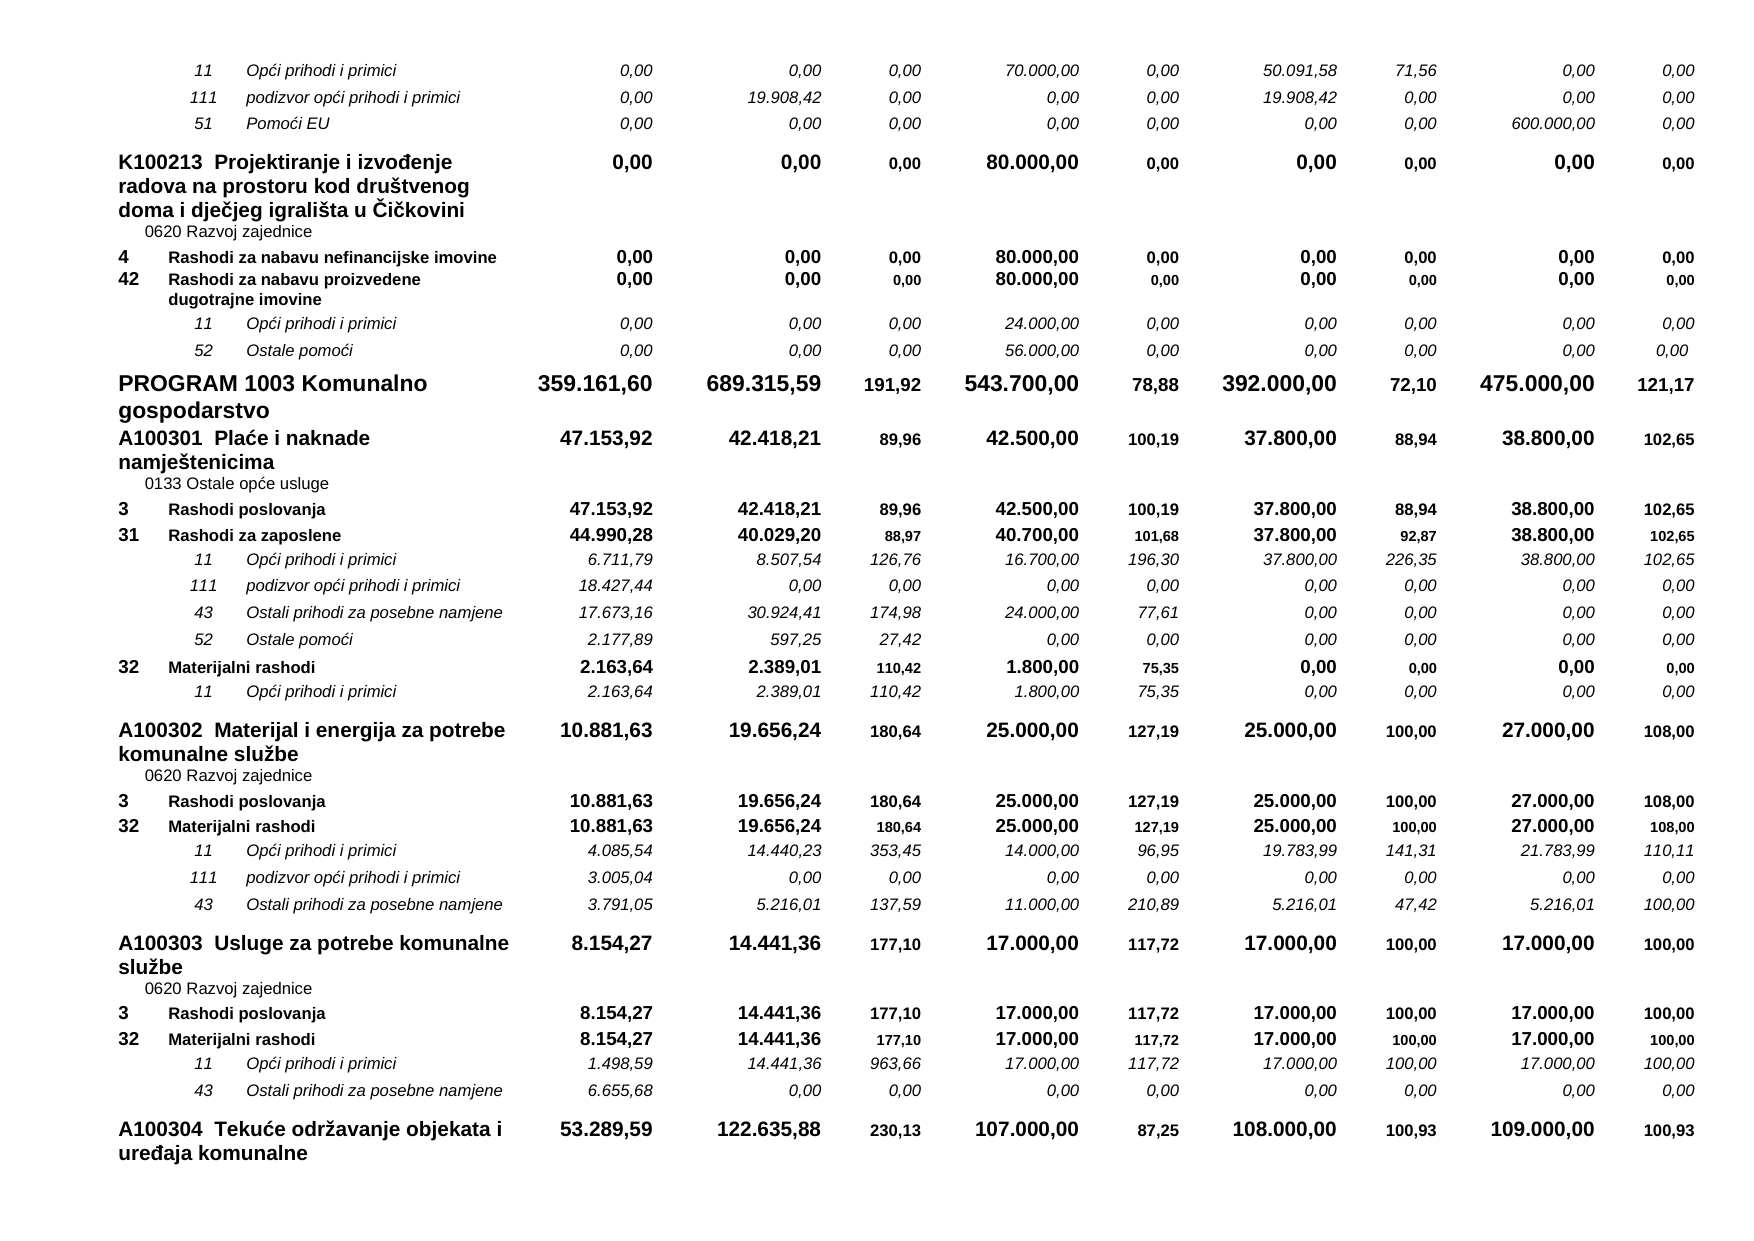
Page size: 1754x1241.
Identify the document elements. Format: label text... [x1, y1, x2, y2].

text K100213 Projektiranje i izvođenje 0,00 0,00 0,00 80.000,00 0,00 0,00 0,00 0,00 0,00 [118, 151, 1695, 174]
text 11 Opći prihodi i primici 0,00 0,00 0,00 24.000,00 0,00 0,00 0,00 0,00 0,00 [118, 312, 1695, 334]
text 4 Rashodi za nabavu nefinancijske imovine 0,00 0,00 0,00 80.000,00 0,00 0,00 0,00 0,00 0,00 [118, 244, 1695, 268]
text 11 Opći prihodi i primici 6.711,79 8.507,54 126,76 16.700,00 196,30 37.800,00 226,35 38.800,00 102,65 [118, 548, 1695, 569]
text 11 Opći prihodi i primici 4.085,54 14.440,23 353,45 14.000,00 96,95 19.783,99 141,31 21.783,99 110,11 [118, 839, 1695, 861]
text 32 Materijalni rashodi 8.154,27 14.441,36 177,10 17.000,00 117,72 17.000,00 100,00 17.000,00 100,00 [118, 1027, 1695, 1050]
text 32 Materijalni rashodi 2.163,64 2.389,01 110,42 1.800,00 75,35 0,00 0,00 0,00 0,00 [118, 654, 1695, 678]
text 111 podizvor opći prihodi i primici 18.427,44 0,00 0,00 0,00 0,00 0,00 0,00 0,00 0,00 [118, 574, 1695, 596]
text uređaja komunalne [118, 1141, 1695, 1165]
text doma i dječjeg igrališta u Čičkovini [118, 198, 1695, 222]
text 32 Materijalni rashodi 10.881,63 19.656,24 180,64 25.000,00 127,19 25.000,00 100,00 27.000,00 108,00 [118, 814, 1695, 837]
text 0620 Razvoj zajednice [118, 979, 1695, 998]
text 11 Opći prihodi i primici 2.163,64 2.389,01 110,42 1.800,00 75,35 0,00 0,00 0,00 0,00 [118, 680, 1695, 702]
text komunalne službe [118, 742, 1695, 766]
text 43 Ostali prihodi za posebne namjene 6.655,68 0,00 0,00 0,00 0,00 0,00 0,00 0,00 0,00 [118, 1079, 1695, 1101]
text 43 Ostali prihodi za posebne namjene 17.673,16 30.924,41 174,98 24.000,00 77,61 0,00 0,00 0,00 0,00 [118, 601, 1695, 623]
text 52 Ostale pomoći 2.177,89 597,25 27,42 0,00 0,00 0,00 0,00 0,00 0,00 [118, 628, 1695, 649]
text 3 Rashodi poslovanja 8.154,27 14.441,36 177,10 17.000,00 117,72 17.000,00 100,00 17.000,00 100,00 [118, 1001, 1695, 1024]
text A100302 Materijal i energija za potrebe 10.881,63 19.656,24 180,64 25.000,00 127,19 25.000,00 100,00 27.000,00 108,00 [118, 718, 1695, 742]
text 111 podizvor opći prihodi i primici 0,00 19.908,42 0,00 0,00 0,00 19.908,42 0,00 0,00 0,00 [118, 86, 1695, 107]
text 0620 Razvoj zajednice [118, 223, 1695, 241]
text A100303 Usluge za potrebe komunalne 8.154,27 14.441,36 177,10 17.000,00 117,72 17.000,00 100,00 17.000,00 100,00 [118, 931, 1695, 955]
text 52 Ostale pomoći 0,00 0,00 0,00 56.000,00 0,00 0,00 0,00 0,00 0,00 [118, 339, 1695, 361]
text 111 podizvor opći prihodi i primici 3.005,04 0,00 0,00 0,00 0,00 0,00 0,00 0,00 0,00 [118, 866, 1695, 888]
text 3 Rashodi poslovanja 47.153,92 42.418,21 89,96 42.500,00 100,19 37.800,00 88,94 38.800,00 102,65 [118, 497, 1695, 520]
text gospodarstvo [118, 397, 1695, 423]
text službe [118, 955, 1695, 979]
text 11 Opći prihodi i primici 0,00 0,00 0,00 70.000,00 0,00 50.091,58 71,56 0,00 0,00 [118, 59, 1695, 81]
text 42 Rashodi za nabavu proizvedene 0,00 0,00 0,00 80.000,00 0,00 0,00 0,00 0,00 0,00 [118, 270, 1695, 289]
text A100301 Plaće i naknade 47.153,92 42.418,21 89,96 42.500,00 100,19 37.800,00 88,94 38.800,00 102,65 [118, 427, 1695, 451]
text A100304 Tekuće održavanje objekata i 53.289,59 122.635,88 230,13 107.000,00 87,25 108.000,00 100,93 109.000,00 100,93 [118, 1117, 1695, 1141]
text 3 Rashodi poslovanja 10.881,63 19.656,24 180,64 25.000,00 127,19 25.000,00 100,00 27.000,00 108,00 [118, 788, 1695, 812]
text 11 Opći prihodi i primici 1.498,59 14.441,36 963,66 17.000,00 117,72 17.000,00 100,00 17.000,00 100,00 [118, 1052, 1695, 1074]
text radova na prostoru kod društvenog [118, 174, 1695, 198]
text PROGRAM 1003 Komunalno 359.161,60 689.315,59 191,92 543.700,00 78,88 392.000,00 72,10 475.000,00 121,17 [118, 370, 1695, 397]
text 43 Ostali prihodi za posebne namjene 3.791,05 5.216,01 137,59 11.000,00 210,89 5.216,01 47,42 5.216,01 100,00 [118, 893, 1695, 914]
text dugotrajne imovine [118, 289, 1695, 309]
text 0620 Razvoj zajednice [118, 766, 1695, 785]
text 31 Rashodi za zaposlene 44.990,28 40.029,20 88,97 40.700,00 101,68 37.800,00 92,87 38.800,00 102,65 [118, 522, 1695, 546]
text namještenicima [118, 451, 1695, 474]
text 0133 Ostale opće usluge [118, 475, 1695, 493]
text 51 Pomoći EU 0,00 0,00 0,00 0,00 0,00 0,00 0,00 600.000,00 0,00 [118, 112, 1695, 134]
